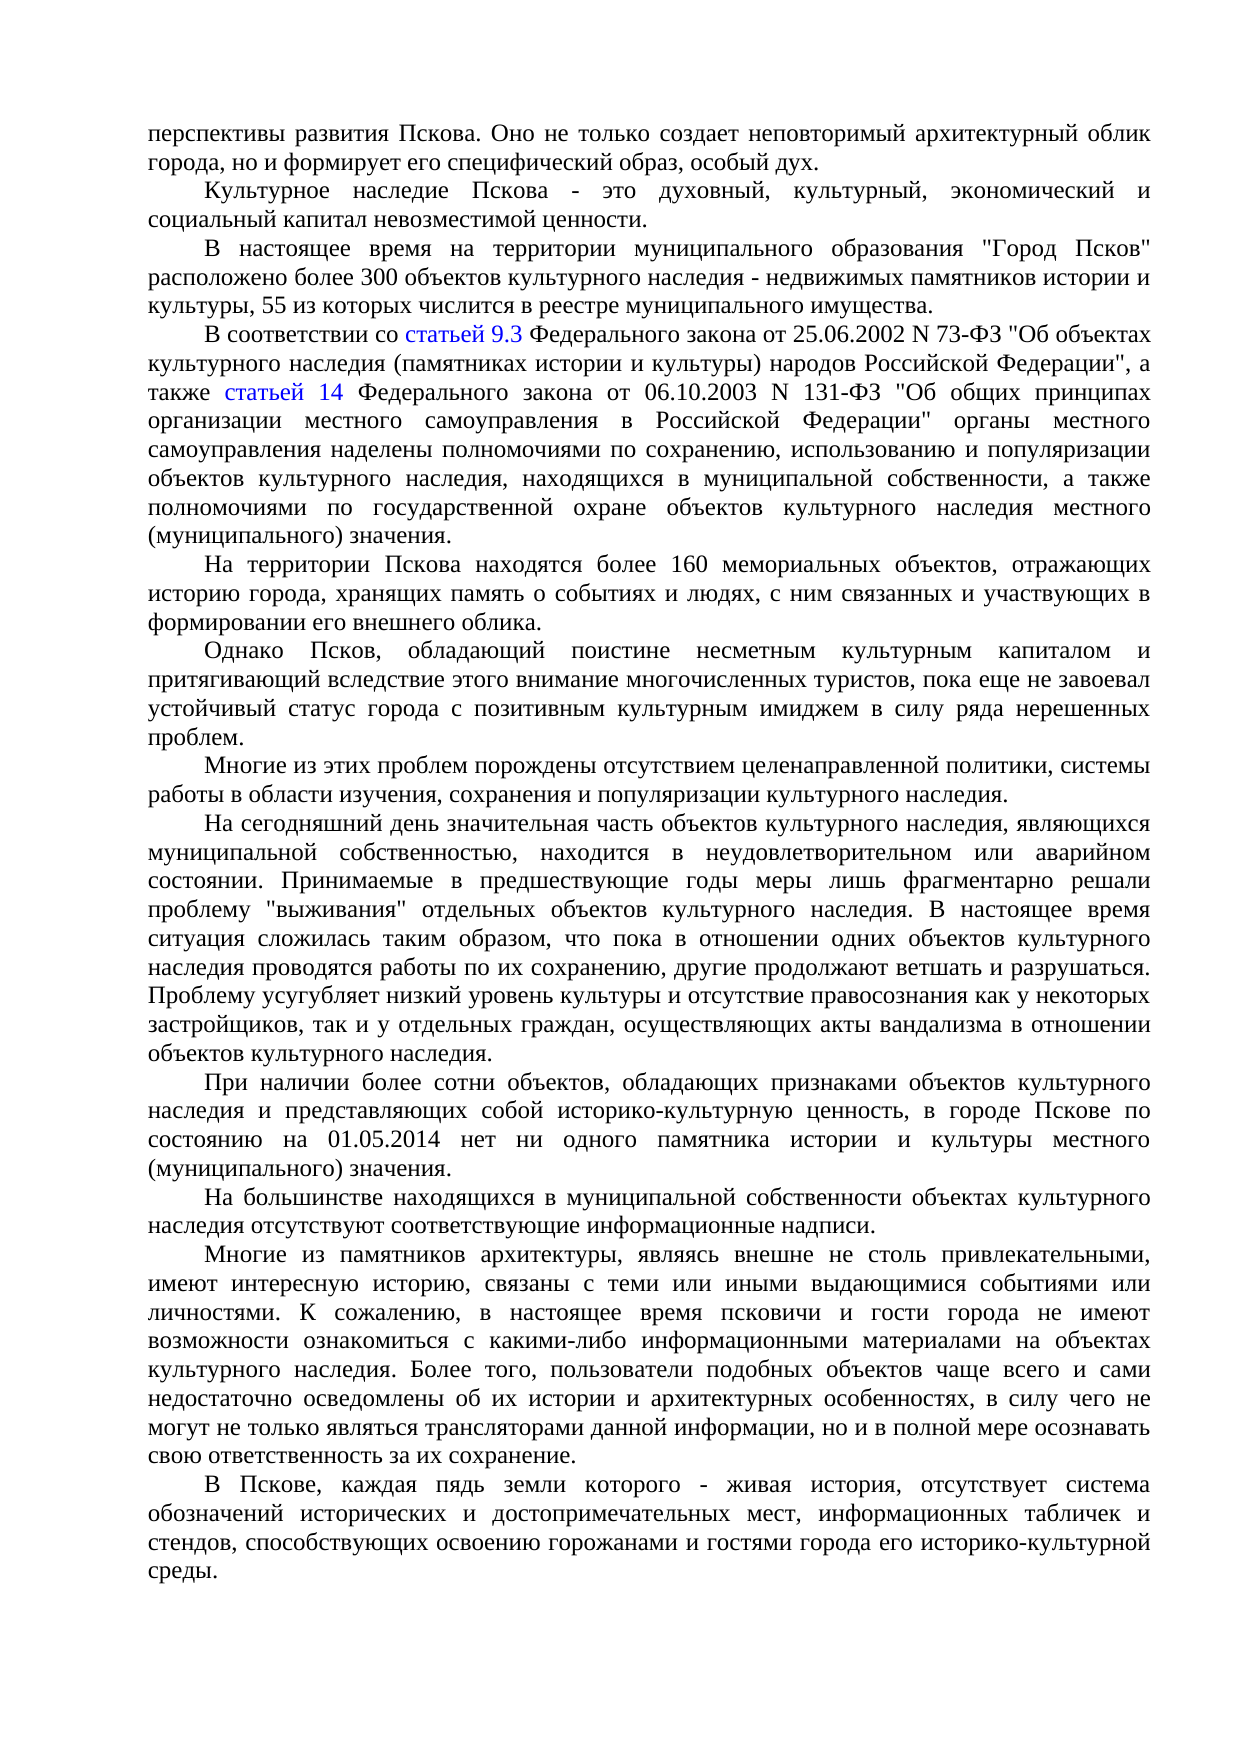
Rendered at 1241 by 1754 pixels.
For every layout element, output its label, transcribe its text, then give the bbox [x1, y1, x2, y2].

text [148, 118, 1152, 176]
text На большинстве находящихся в муниципальной собственности объектах культурного наследия отсутствуют соответствующие информационные надписи. [148, 1182, 1152, 1239]
text При наличии более сотни объектов, обладающих признаками объектов культурного наследия и представляющих собой историко-культурную ценность, в городе Пскове по состоянию на 01.05.2014 нет ни одного памятника истории и культуры местного (муниципального) значения. [148, 1067, 1152, 1182]
text В соответствии со статьей 9.3 Федерального закона от 25.06.2002 N 73-ФЗ "Об объектах культурного наследия (памятниках истории и культуры) народов Российской Федерации", а также статьей 14 Федерального закона от 06.10.2003 N 131-ФЗ "Об общих принципах организации местного самоуправления в Российской Федерации" органы местного самоуправления наделены полномочиями по сохранению, использованию и популяризации объектов культурного наследия, находящихся в муниципальной собственности, а также полномочиями по государственной охране объектов культурного наследия местного (муниципального) значения. [148, 319, 1152, 549]
text Однако Псков, обладающий поистине несметным культурным капиталом и притягивающий вследствие этого внимание многочисленных туристов, пока еще не завоевал устойчивый статус города с позитивным культурным имиджем в силу ряда нерешенных проблем. [148, 636, 1152, 751]
text На сегодняшний день значительная часть объектов культурного наследия, являющихся муниципальной собственностью, находится в неудовлетворительном или аварийном состоянии. Принимаемые в предшествующие годы меры лишь фрагментарно решали проблему "выживания" отдельных объектов культурного наследия. В настоящее время ситуация сложилась таким образом, что пока в отношении одних объектов культурного наследия проводятся работы по их сохранению, другие продолжают ветшать и разрушаться. Проблему усугубляет низкий уровень культуры и отсутствие правосознания как у некоторых застройщиков, так и у отдельных граждан, осуществляющих акты вандализма в отношении объектов культурного наследия. [148, 808, 1152, 1067]
text Культурное наследие Пскова - это духовный, культурный, экономический и социальный капитал невозместимой ценности. [148, 176, 1152, 233]
text Многие из памятников архитектуры, являясь внешне не столь привлекательными, имеют интересную историю, связаны с теми или иными выдающимися событиями или личностями. К сожалению, в настоящее время псковичи и гости города не имеют возможности ознакомиться с какими-либо информационными материалами на объектах культурного наследия. Более того, пользователи подобных объектов чаще всего и сами недостаточно осведомлены об их истории и архитектурных особенностях, в силу чего не могут не только являться трансляторами данной информации, но и в полной мере осознавать свою ответственность за их сохранение. [148, 1239, 1152, 1469]
text На территории Пскова находятся более 160 мемориальных объектов, отражающих историю города, хранящих память о событиях и людях, с ним связанных и участвующих в формировании его внешнего облика. [148, 549, 1152, 636]
text Многие из этих проблем порождены отсутствием целенаправленной политики, системы работы в области изучения, сохранения и популяризации культурного наследия. [148, 751, 1152, 808]
text В Пскове, каждая пядь земли которого - живая история, отсутствует система обозначений исторических и достопримечательных мест, информационных табличек и стендов, способствующих освоению горожанами и гостями города его историко-культурной среды. [148, 1469, 1152, 1584]
text В настоящее время на территории муниципального образования "Город Псков" расположено более 300 объектов культурного наследия - недвижимых памятников истории и культуры, 55 из которых числится в реестре муниципального имущества. [148, 233, 1152, 319]
